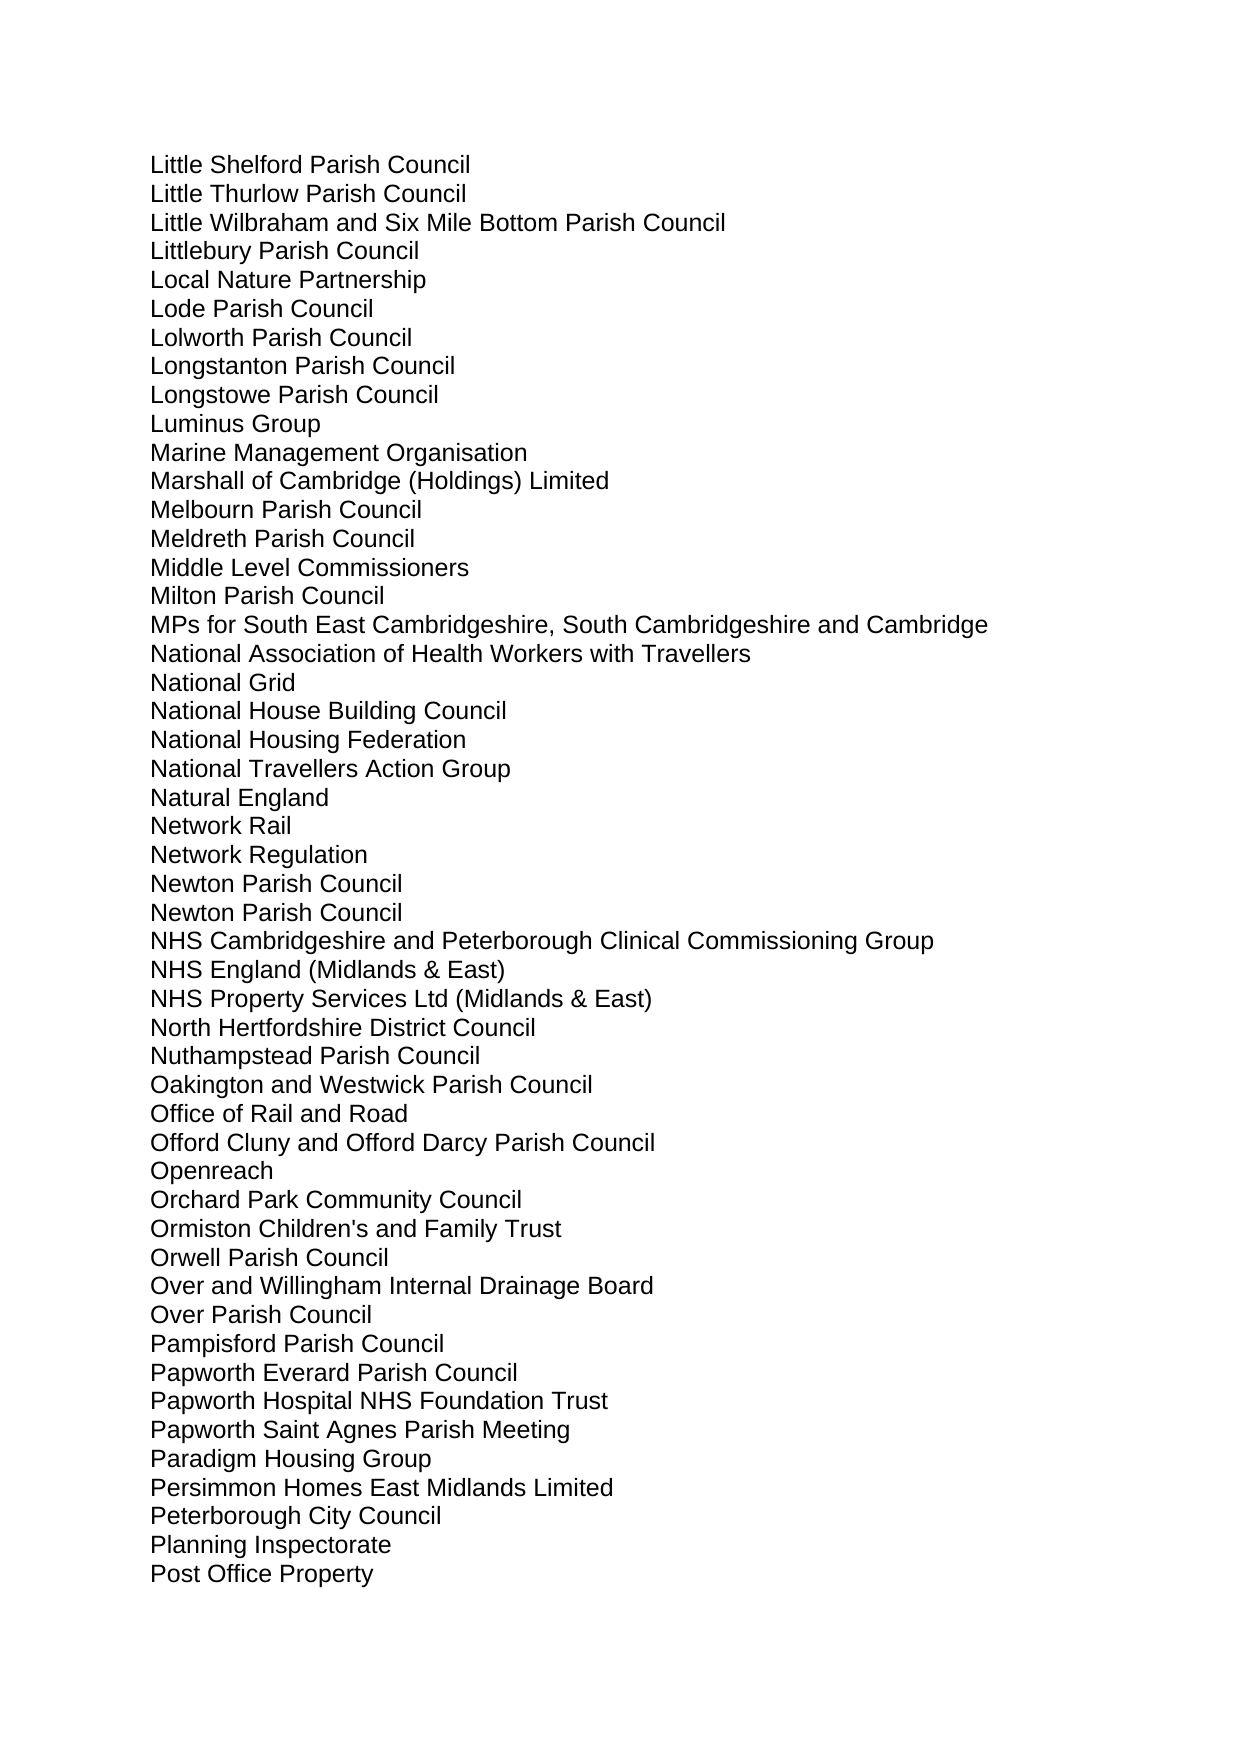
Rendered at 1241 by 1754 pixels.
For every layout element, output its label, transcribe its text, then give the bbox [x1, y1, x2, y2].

text National Housing Federation [150, 725, 1090, 754]
text NHS Cambridgeshire and Peterborough Clinical Commissioning Group [150, 926, 1090, 955]
text Longstanton Parish Council [150, 351, 1090, 380]
text Natural England [150, 782, 1090, 811]
text Planning Inspectorate [150, 1530, 1090, 1559]
text Peterborough City Council [150, 1501, 1090, 1530]
text Paradigm Housing Group [150, 1444, 1090, 1472]
text Ormiston Children's and Family Trust [150, 1214, 1090, 1242]
text Lode Parish Council [150, 294, 1090, 322]
text Melbourn Parish Council [150, 495, 1090, 524]
text Newton Parish Council [150, 869, 1090, 897]
text NHS England (Midlands & East) [150, 955, 1090, 984]
text Orwell Parish Council [150, 1242, 1090, 1271]
text Papworth Everard Parish Council [150, 1357, 1090, 1386]
text Middle Level Commissioners [150, 552, 1090, 581]
text National Grid [150, 667, 1090, 696]
text Marshall of Cambridge (Holdings) Limited [150, 466, 1090, 495]
text Network Regulation [150, 840, 1090, 869]
text National House Building Council [150, 696, 1090, 725]
text Papworth Saint Agnes Parish Meeting [150, 1415, 1090, 1444]
text Papworth Hospital NHS Foundation Trust [150, 1386, 1090, 1415]
text Pampisford Parish Council [150, 1329, 1090, 1357]
text Offord Cluny and Offord Darcy Parish Council [150, 1127, 1090, 1156]
text Newton Parish Council [150, 897, 1090, 926]
text Office of Rail and Road [150, 1099, 1090, 1127]
text Over Parish Council [150, 1300, 1090, 1329]
text Nuthampstead Parish Council [150, 1041, 1090, 1070]
text Little Shelford Parish Council [150, 150, 1090, 179]
text Local Nature Partnership [150, 265, 1090, 294]
text Post Office Property [150, 1559, 1090, 1587]
text Openreach [150, 1156, 1090, 1185]
text MPs for South East Cambridgeshire, South Cambridgeshire and Cambridge [150, 610, 1090, 639]
text Milton Parish Council [150, 581, 1090, 610]
text Marine Management Organisation [150, 437, 1090, 466]
text Meldreth Parish Council [150, 524, 1090, 552]
text Over and Willingham Internal Drainage Board [150, 1271, 1090, 1300]
text Longstowe Parish Council [150, 380, 1090, 409]
text Little Wilbraham and Six Mile Bottom Parish Council [150, 207, 1090, 236]
text Little Thurlow Parish Council [150, 179, 1090, 207]
text North Hertfordshire District Council [150, 1012, 1090, 1041]
text Persimmon Homes East Midlands Limited [150, 1472, 1090, 1501]
text Network Rail [150, 811, 1090, 840]
text Orchard Park Community Council [150, 1185, 1090, 1214]
text National Travellers Action Group [150, 754, 1090, 782]
text Luminus Group [150, 409, 1090, 437]
text Littlebury Parish Council [150, 236, 1090, 265]
text NHS Property Services Ltd (Midlands & East) [150, 984, 1090, 1012]
text Lolworth Parish Council [150, 322, 1090, 351]
text Oakington and Westwick Parish Council [150, 1070, 1090, 1099]
text National Association of Health Workers with Travellers [150, 639, 1090, 667]
